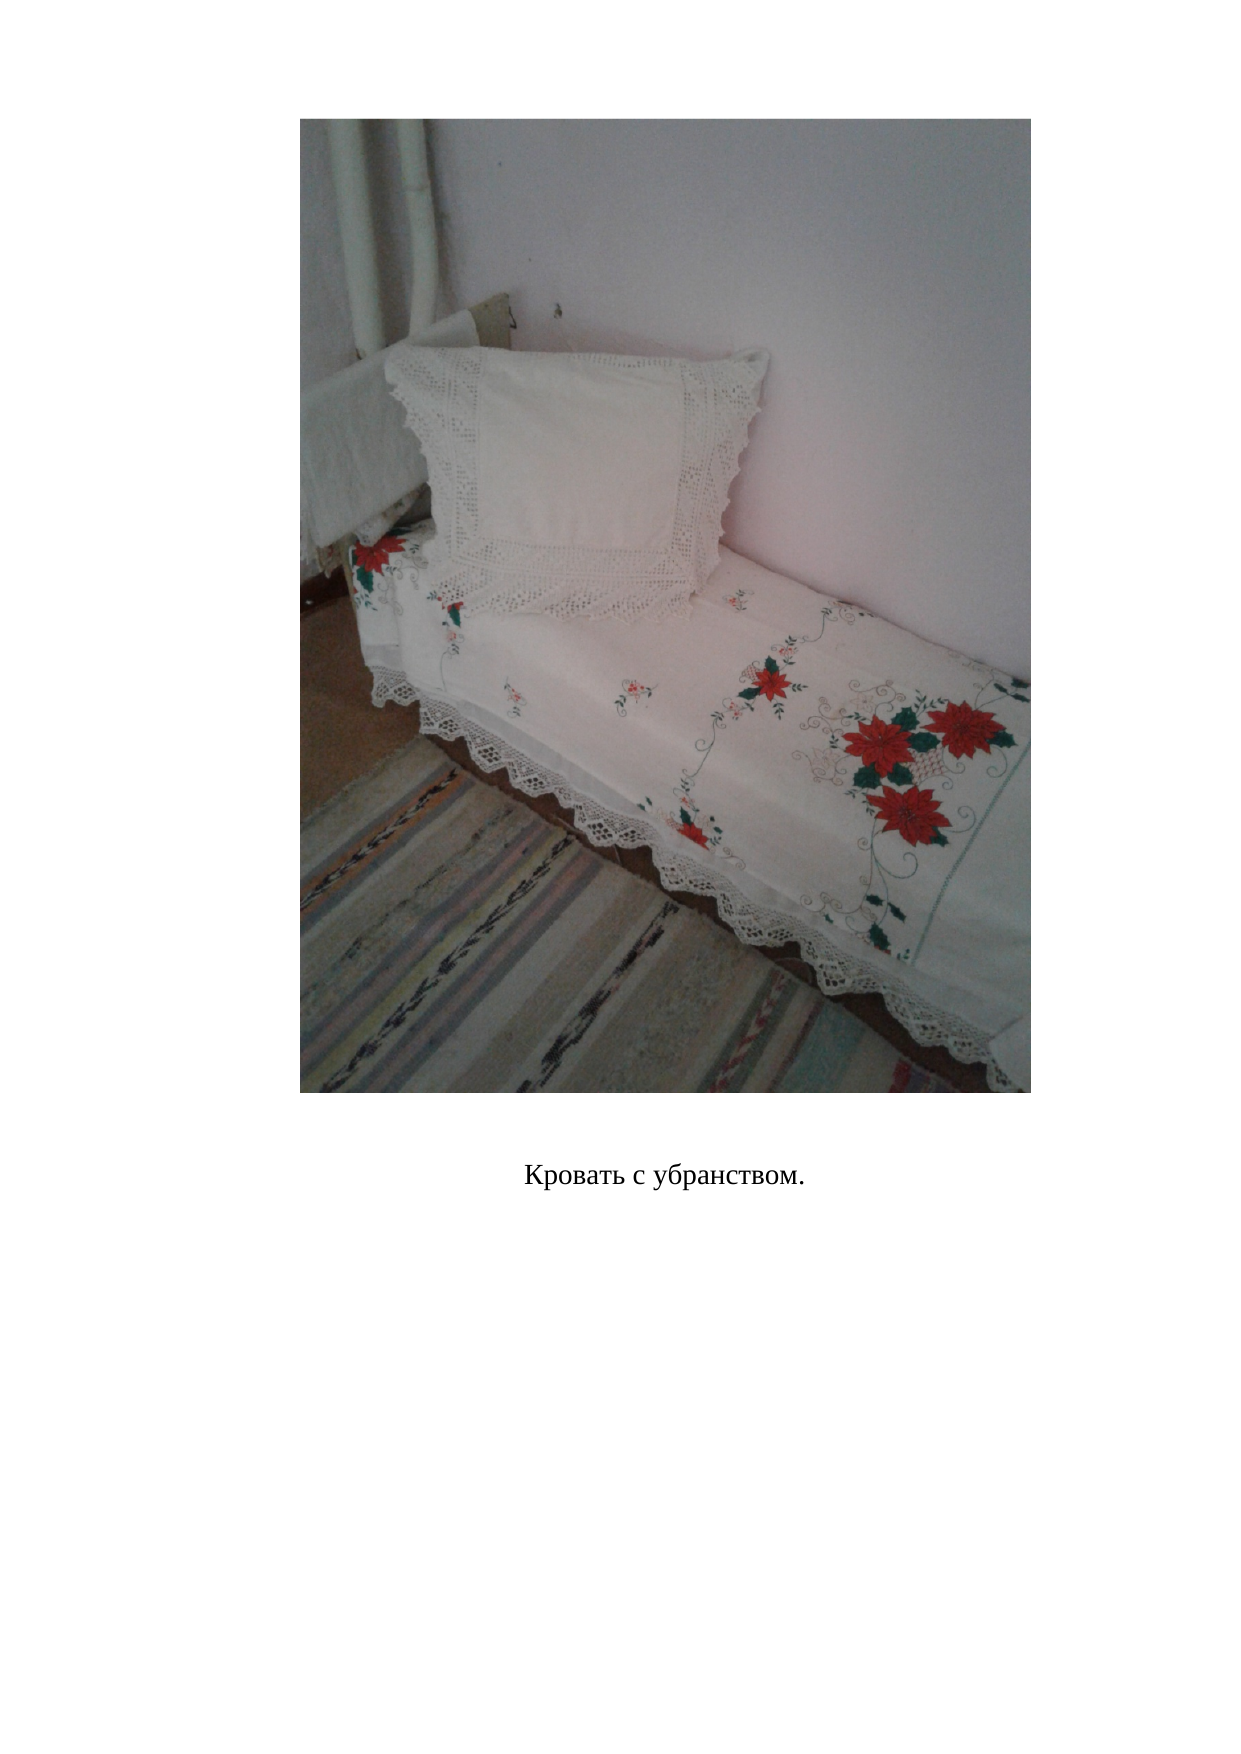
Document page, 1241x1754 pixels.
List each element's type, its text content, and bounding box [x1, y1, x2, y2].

picture [300, 120, 1031, 1092]
text Кровать с убранством. [177, 1157, 1152, 1191]
